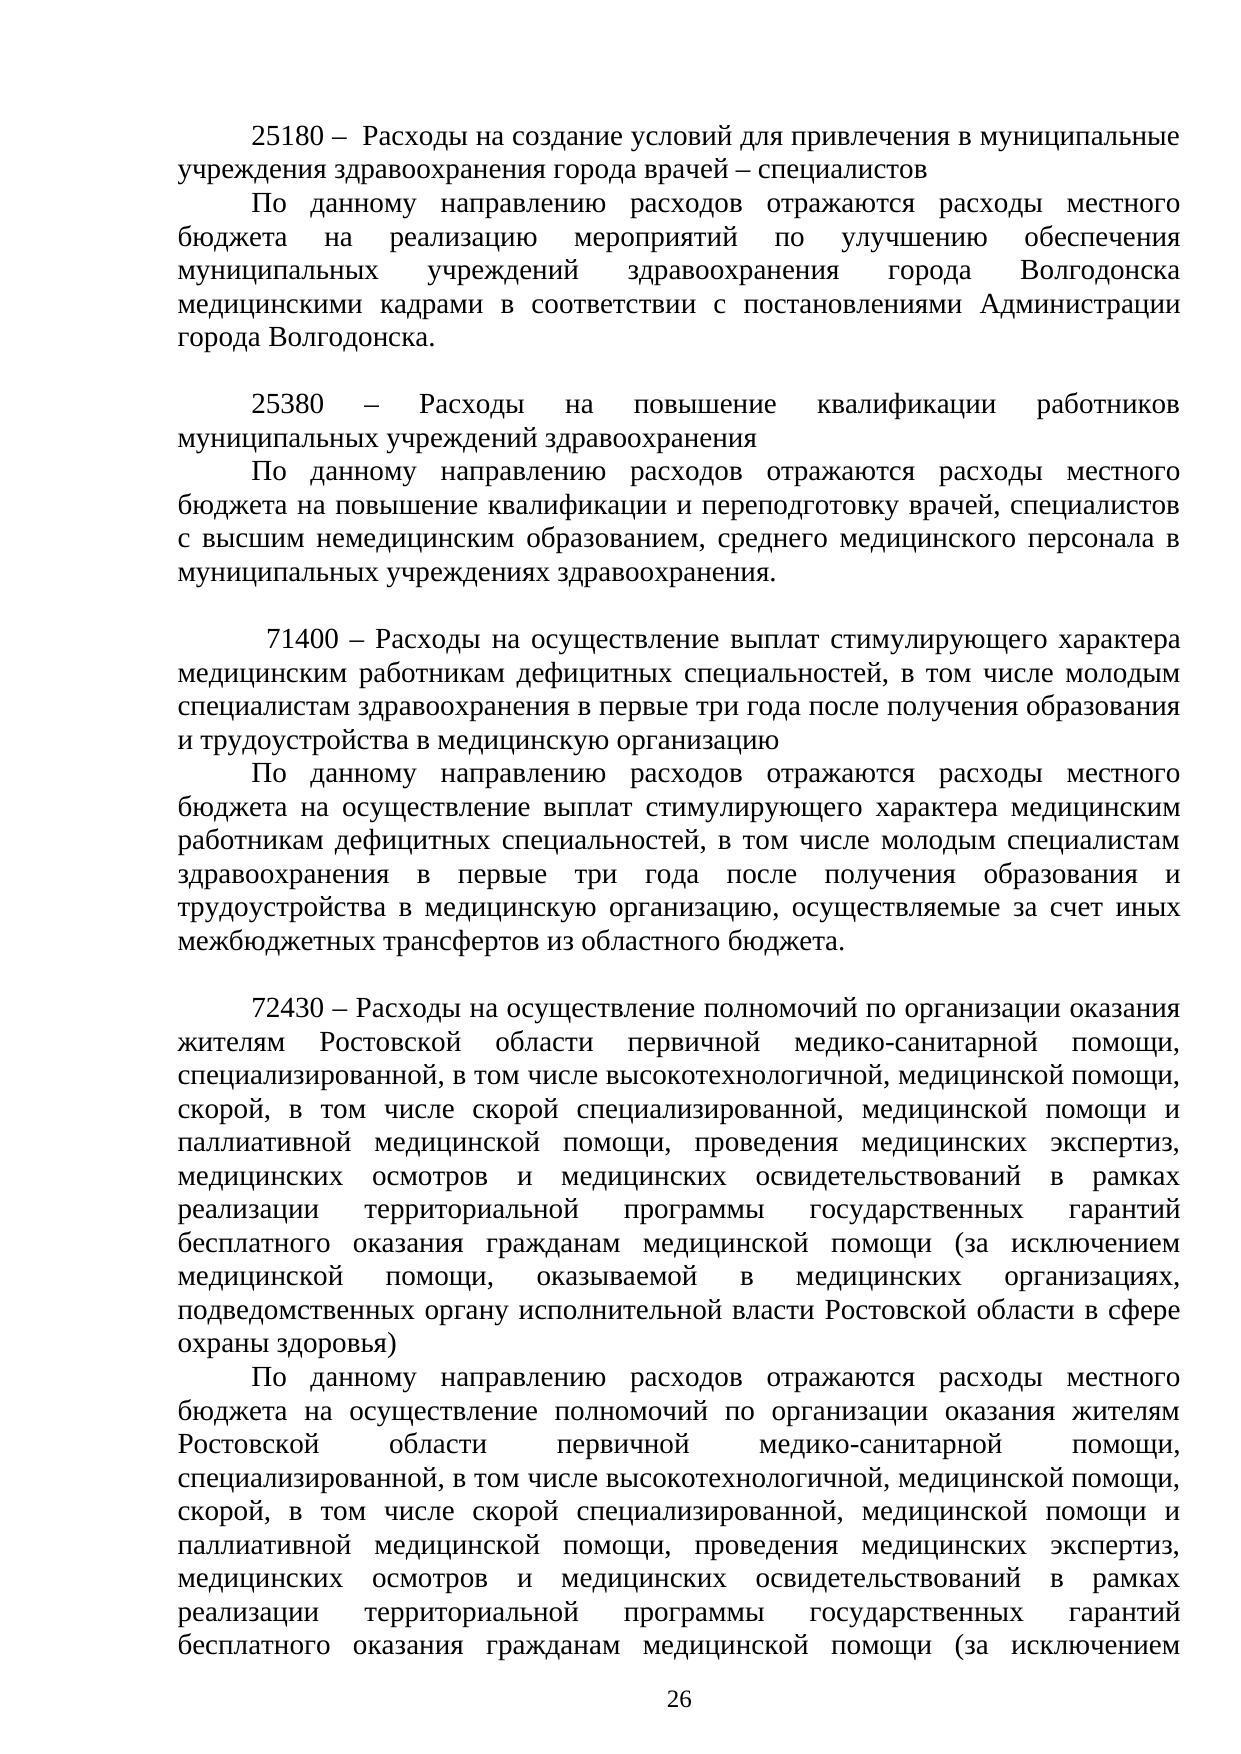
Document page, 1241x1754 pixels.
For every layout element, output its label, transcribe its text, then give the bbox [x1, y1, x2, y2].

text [177, 1359, 1181, 1661]
text 71400 – Расходы на осуществление выплат стимулирующего характера медицинским работникам дефицитных специальностей, в том числе молодым специалистам здравоохранения в первые три года после получения образования и трудоустройства в медицинскую организацию [177, 621, 1181, 755]
text По данному направлению расходов отражаются расходы местного бюджета на реализацию мероприятий по улучшению обеспечения муниципальных учреждений здравоохранения города Волгодонска медицинскими кадрами в соответствии с постановлениями Администрации города Волгодонска. [177, 185, 1181, 353]
text По данному направлению расходов отражаются расходы местного бюджета на повышение квалификации и переподготовку врачей, специалистов с высшим немедицинским образованием, среднего медицинского персонала в муниципальных учреждениях здравоохранения. [177, 453, 1181, 588]
text 25380 – Расходы на повышение квалификации работников муниципальных учреждений здравоохранения [177, 386, 1181, 453]
text По данному направлению расходов отражаются расходы местного бюджета на осуществление выплат стимулирующего характера медицинским работникам дефицитных специальностей, в том числе молодым специалистам здравоохранения в первые три года после получения образования и трудоустройства в медицинскую организацию, осуществляемые за счет иных межбюджетных трансфертов из областного бюджета. [177, 755, 1181, 957]
text 72430 – Расходы на осуществление полномочий по организации оказания жителям Ростовской области первичной медико-санитарной помощи, специализированной, в том числе высокотехнологичной, медицинской помощи, скорой, в том числе скорой специализированной, медицинской помощи и паллиативной медицинской помощи, проведения медицинских экспертиз, медицинских осмотров и медицинских освидетельствований в рамках реализации территориальной программы государственных гарантий бесплатного оказания гражданам медицинской помощи (за исключением медицинской помощи, оказываемой в медицинских организациях, подведомственных органу исполнительной власти Ростовской области в сфере охраны здоровья) [177, 990, 1181, 1359]
text 25180 – Расходы на создание условий для привлечения в муниципальные учреждения здравоохранения города врачей – специалистов [177, 118, 1181, 185]
